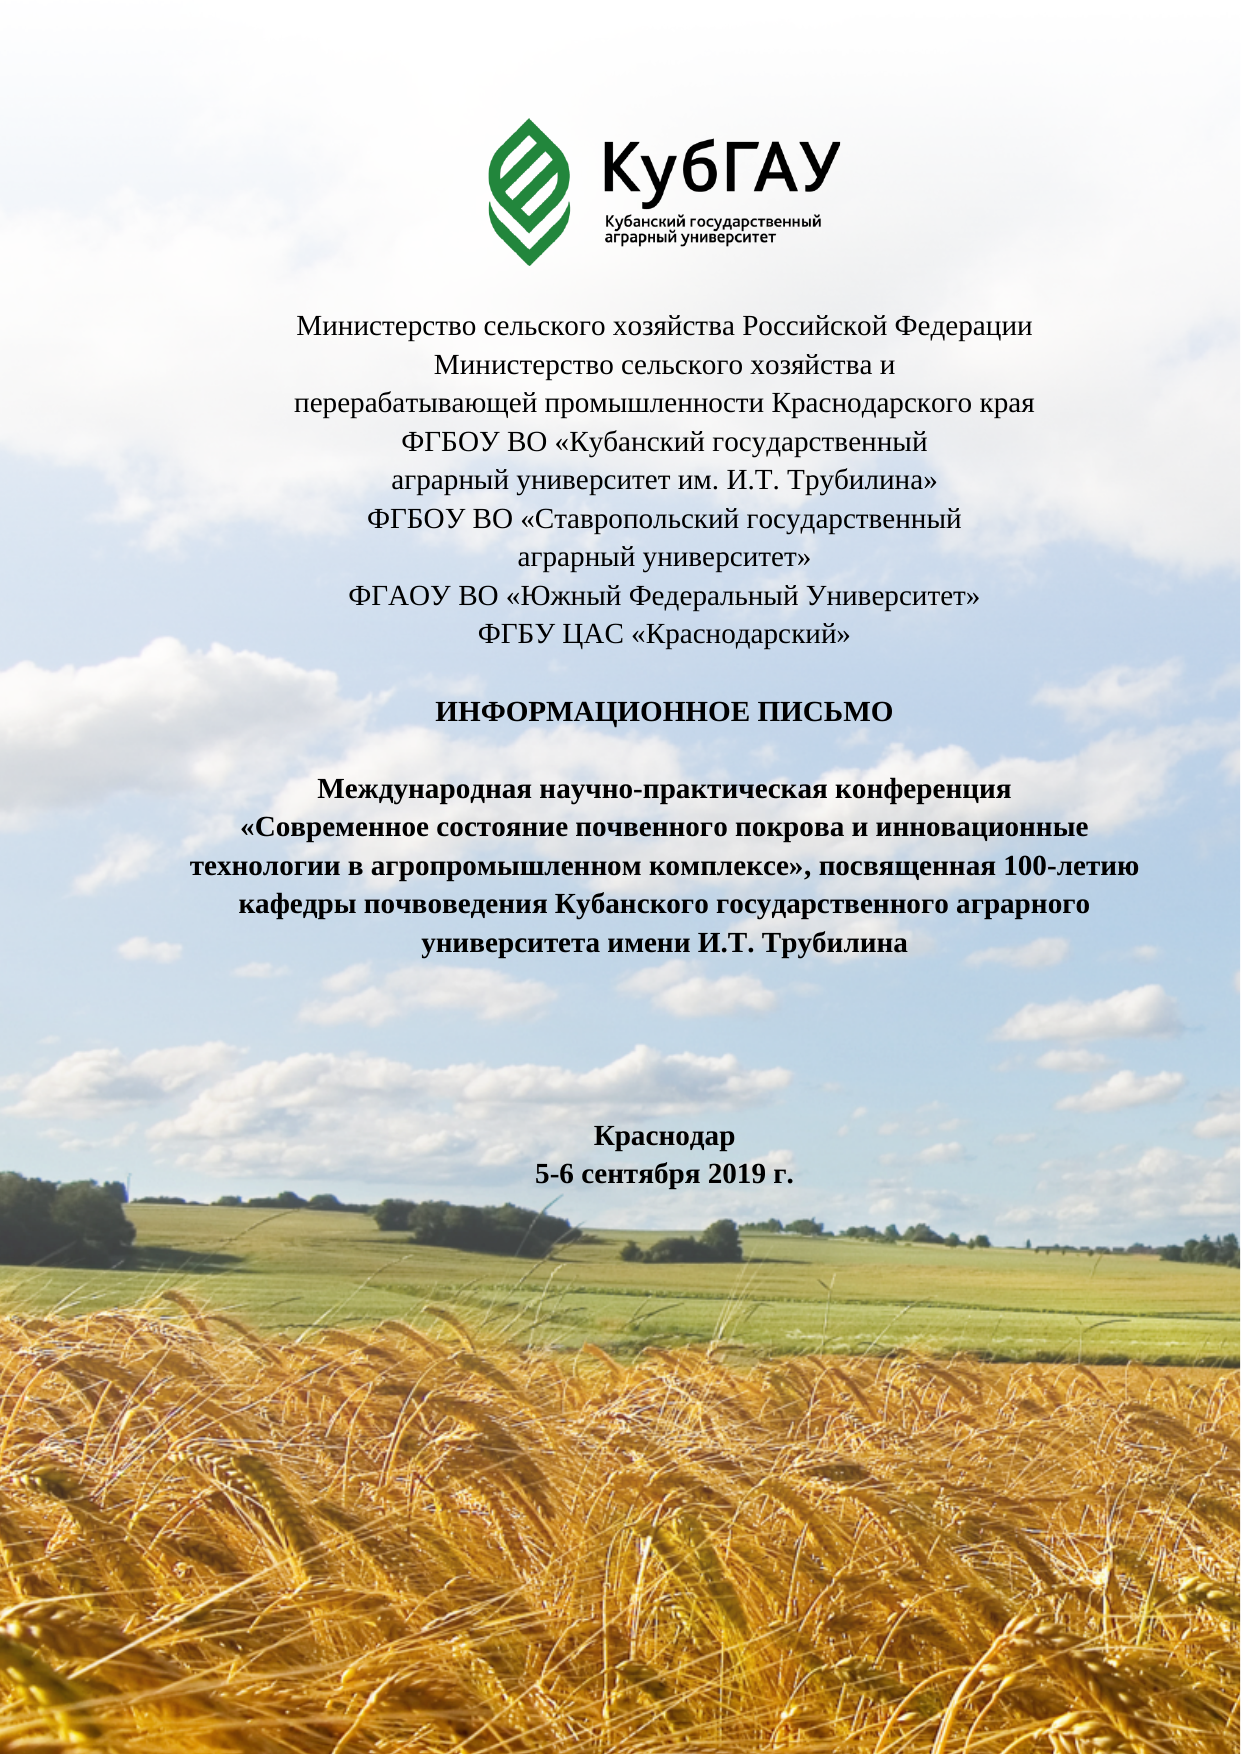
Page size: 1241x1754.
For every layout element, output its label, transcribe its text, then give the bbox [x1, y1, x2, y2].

text ФГБОУ ВО «Кубанский государственный [177, 424, 1152, 457]
text ФГБУ ЦАС «Краснодарский» [177, 617, 1152, 650]
text Краснодар [177, 1118, 1152, 1151]
text ФГАОУ ВО «Южный Федеральный Университет» [177, 578, 1152, 612]
text «Современное состояние почвенного покрова и инновационные технологии в агропромышленном комплексе», посвященная 100-летию кафедры почвоведения Кубанского государственного аграрного университета имени И.Т. Трубилина [177, 809, 1152, 958]
text Министерство сельского хозяйства Российской Федерации [177, 308, 1152, 342]
text Международная научно-практическая конференция [177, 771, 1152, 804]
text 5-6 сентября 2019 г. [177, 1156, 1152, 1190]
text аграрный университет им. И.Т. Трубилина» [177, 462, 1152, 496]
picture [0, 0, 1241, 1754]
text перерабатывающей промышленности Краснодарского края [177, 385, 1152, 419]
text ИНФОРМАЦИОННОЕ ПИСЬМО [177, 694, 1152, 727]
text аграрный университет» [177, 539, 1152, 573]
text ФГБОУ ВО «Ставропольский государственный [177, 501, 1152, 534]
text Министерство сельского хозяйства и [177, 347, 1152, 380]
